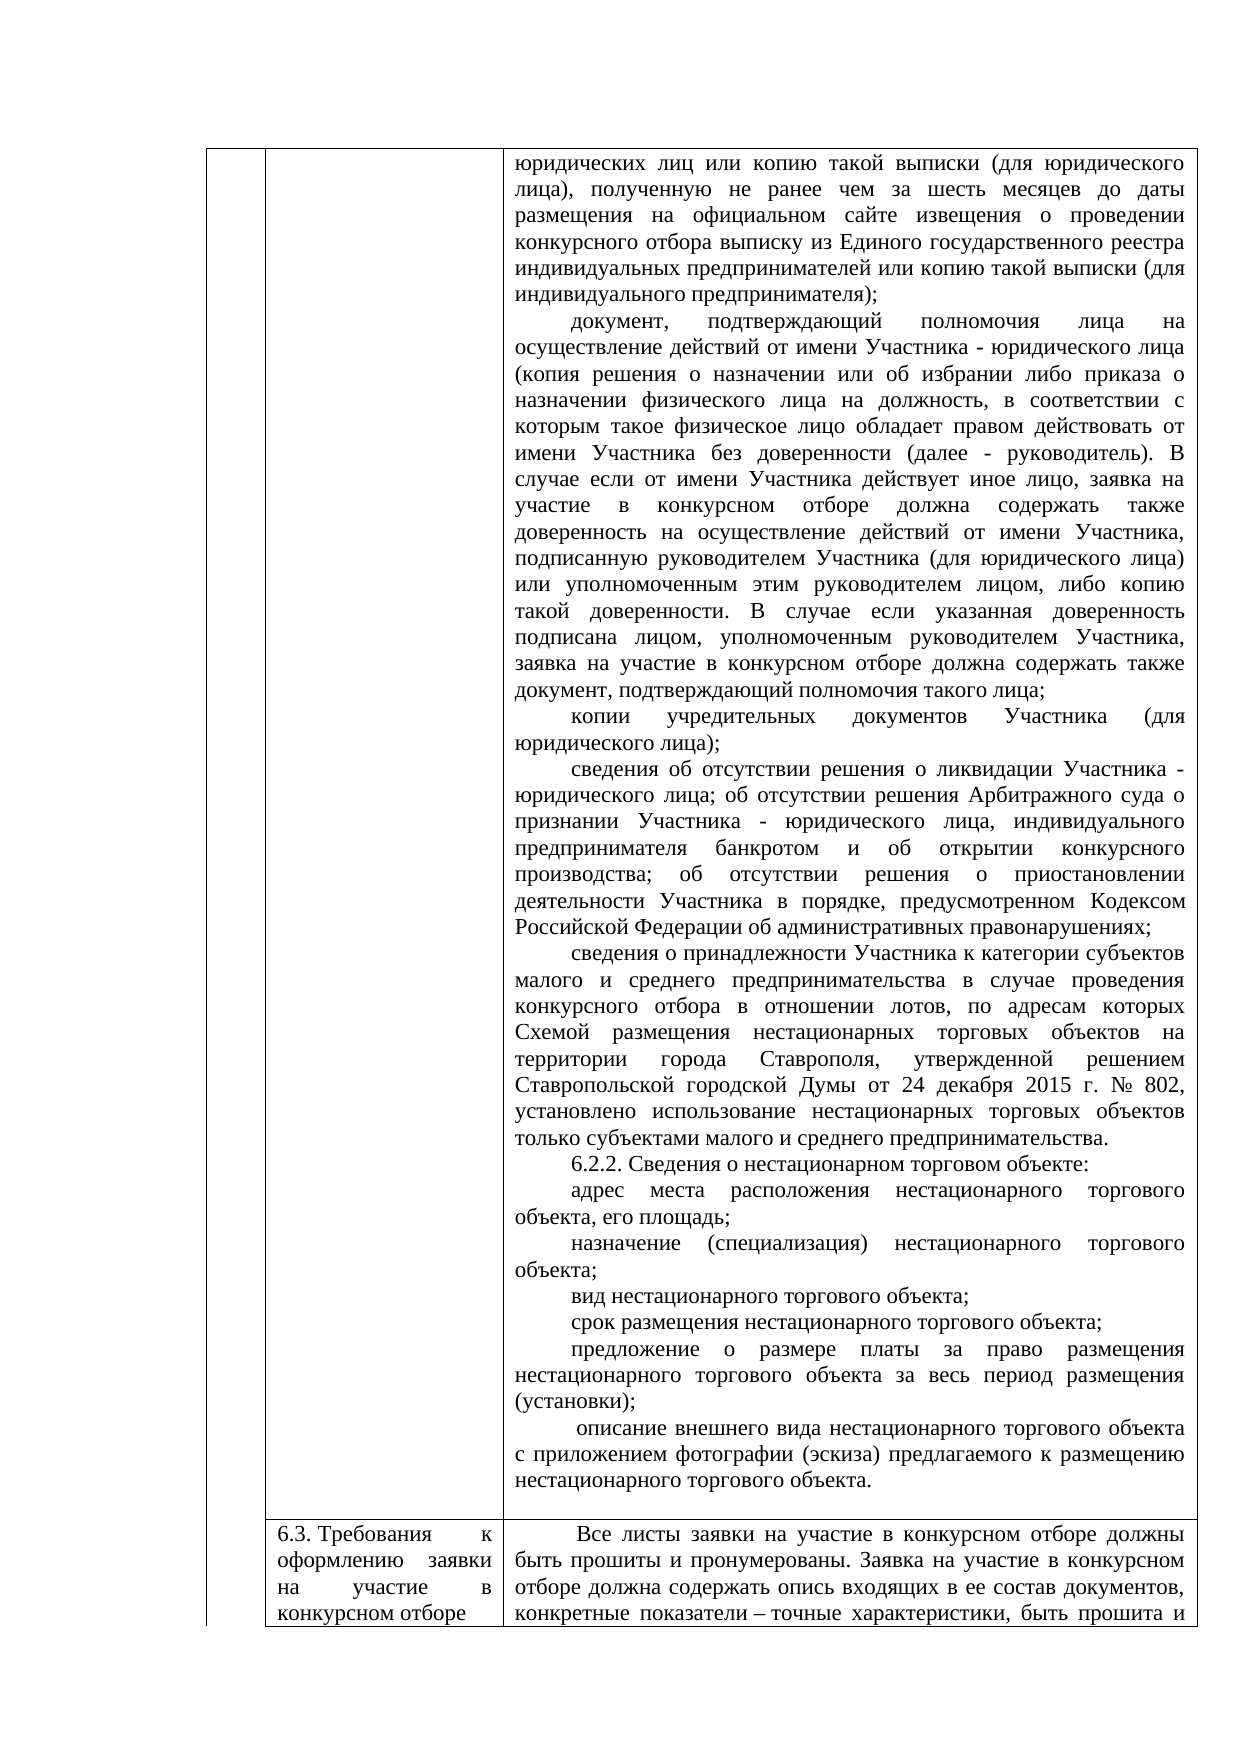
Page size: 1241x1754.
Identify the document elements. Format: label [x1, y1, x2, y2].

table_cell [504, 1520, 1197, 1626]
table_cell [266, 1520, 503, 1626]
table_cell [504, 149, 1197, 1519]
table_cell [266, 149, 503, 1519]
